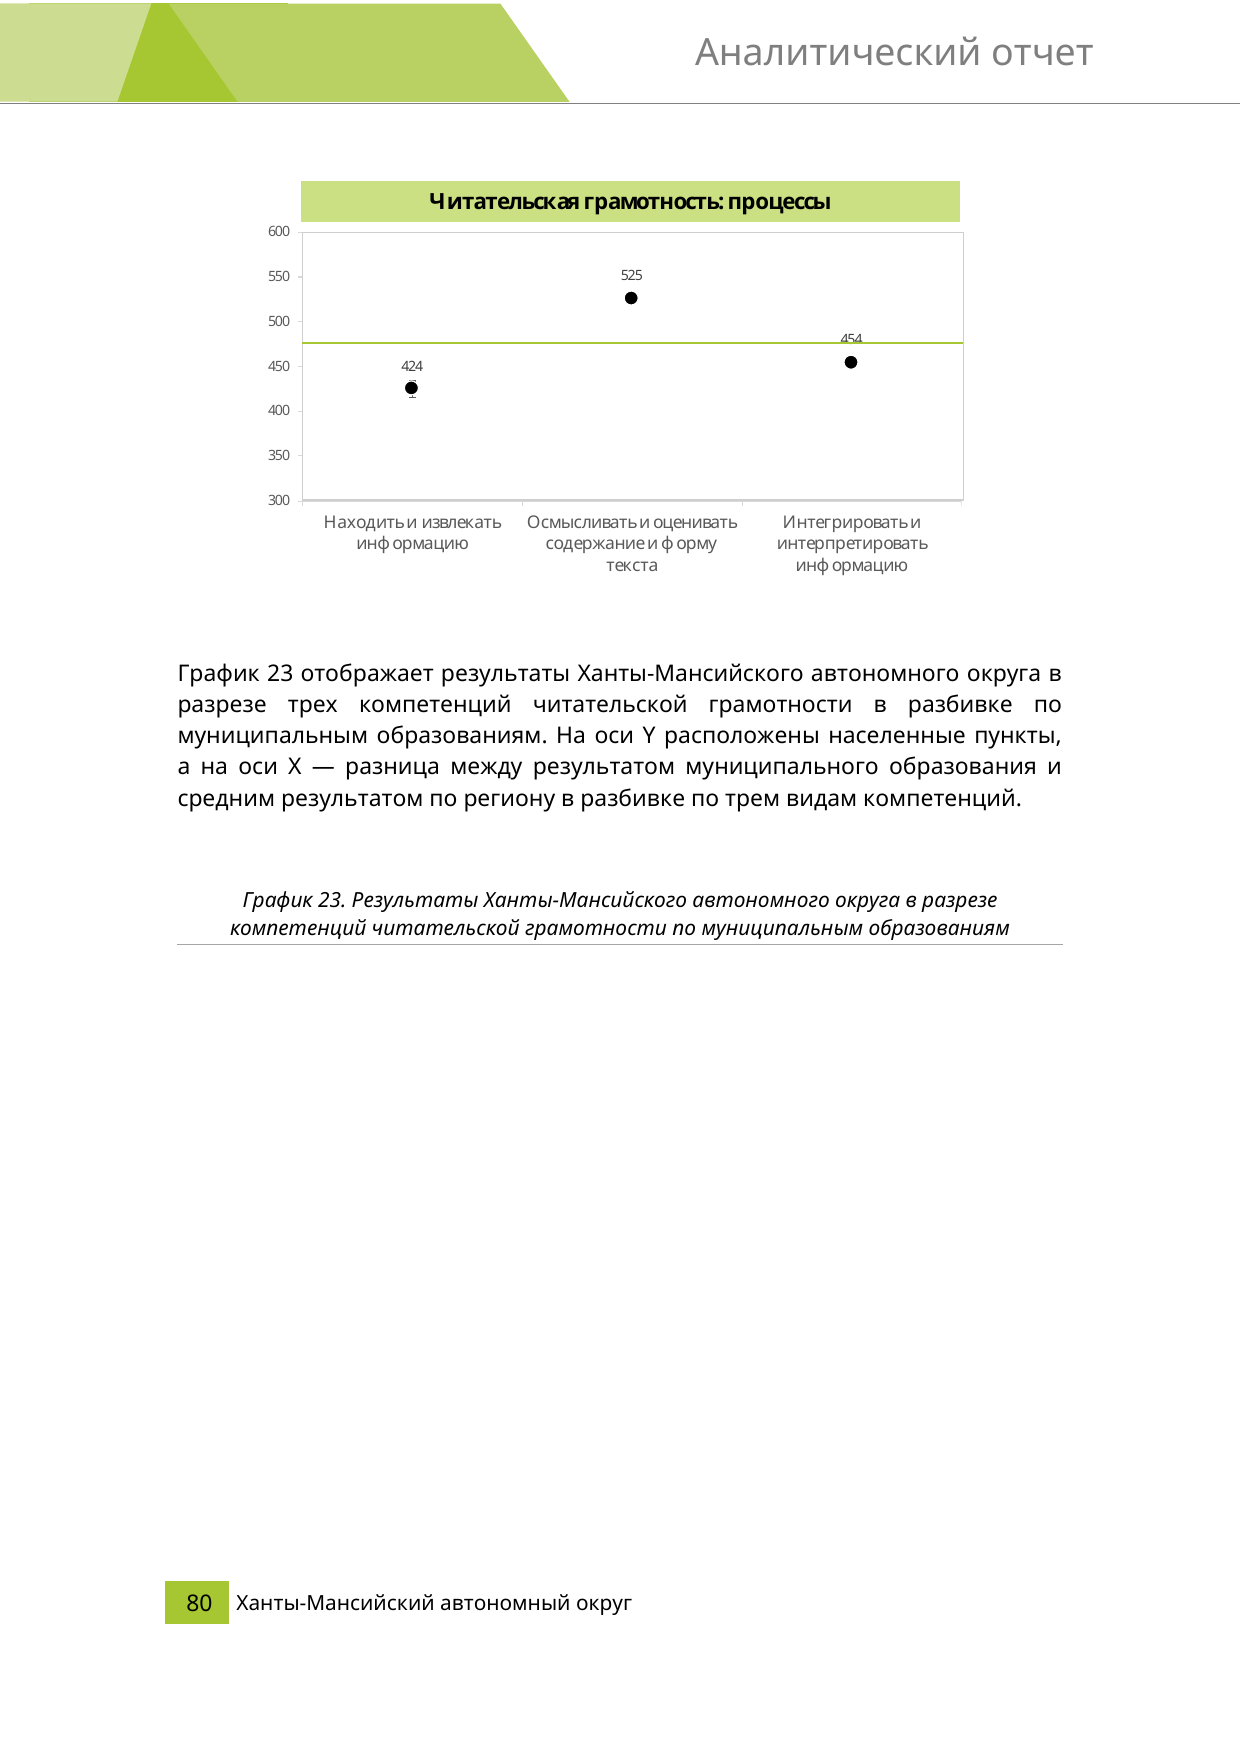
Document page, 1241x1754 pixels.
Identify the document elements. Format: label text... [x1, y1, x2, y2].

text График 23 отображает результаты Ханты-Мансийского автономного округа в разрезе трех компетенций читательской грамотности в разбивке по муниципальным образованиям. На оси Y расположены населенные пункты, а на оси X — разница между результатом муниципального образования и средним результатом по региону в разбивке по трем видам компетенций. [177, 657, 1063, 813]
text График 23. Результаты Ханты-Мансийского автономного округа в разрезе компетенций читательской грамотности по муниципальным образованиям [177, 885, 1063, 944]
